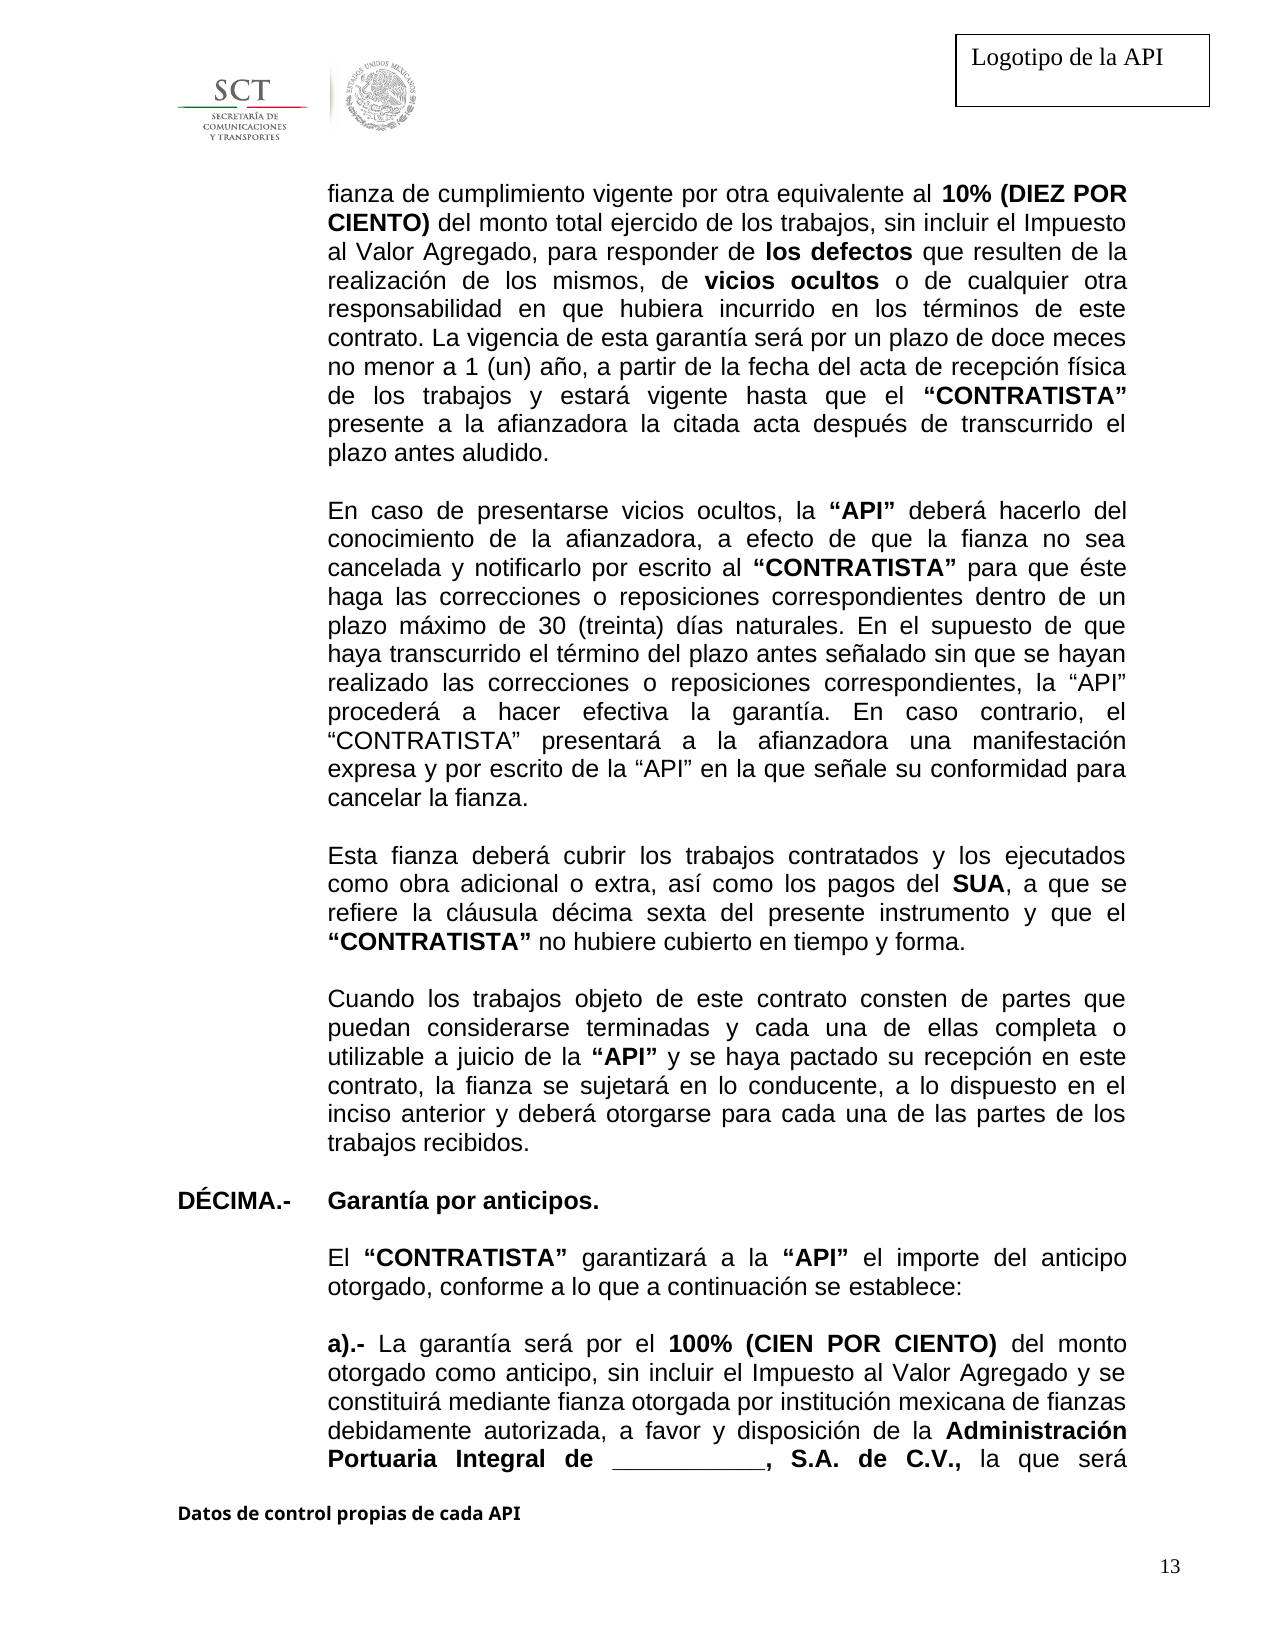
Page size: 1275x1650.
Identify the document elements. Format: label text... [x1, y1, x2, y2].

text Cuando los trabajos objeto de este contrato consten de partes que puedan considerarse terminadas y cada una de ellas completa o utilizable a juicio de la “API” y se haya pactado su recepción en este contrato, la fianza se sujetará en lo conducente, a lo dispuesto en el inciso anterior y deberá otorgarse para cada una de las partes de los trabajos recibidos. [327, 984, 1127, 1157]
text El “CONTRATISTA” garantizará a la “API” el importe del anticipo otorgado, conforme a lo que a continuación se establece: [177, 1243, 1127, 1301]
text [327, 179, 1127, 467]
text Esta fianza deberá cubrir los trabajos contratados y los ejecutados como obra adicional o extra, así como los pagos del SUA, a que se refiere la cláusula décima sexta del presente instrumento y que el “CONTRATISTA” no hubiere cubierto en tiempo y forma. [327, 841, 1127, 956]
text DÉCIMA.- Garantía por anticipos. [177, 1186, 1127, 1214]
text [327, 1329, 1127, 1473]
text En caso de presentarse vicios ocultos, la “API” deberá hacerlo del conocimiento de la afianzadora, a efecto de que la fianza no sea cancelada y notificarlo por escrito al “CONTRATISTA” para que éste haga las correcciones o reposiciones correspondientes dentro de un plazo máximo de 30 (treinta) días naturales. En el supuesto de que haya transcurrido el término del plazo antes señalado sin que se hayan realizado las correcciones o reposiciones correspondientes, la “API” procederá a hacer efectiva la garantía. En caso contrario, el “CONTRATISTA” presentará a la afianzadora una manifestación expresa y por escrito de la “API” en la que señale su conformidad para cancelar la fianza. [327, 496, 1127, 812]
